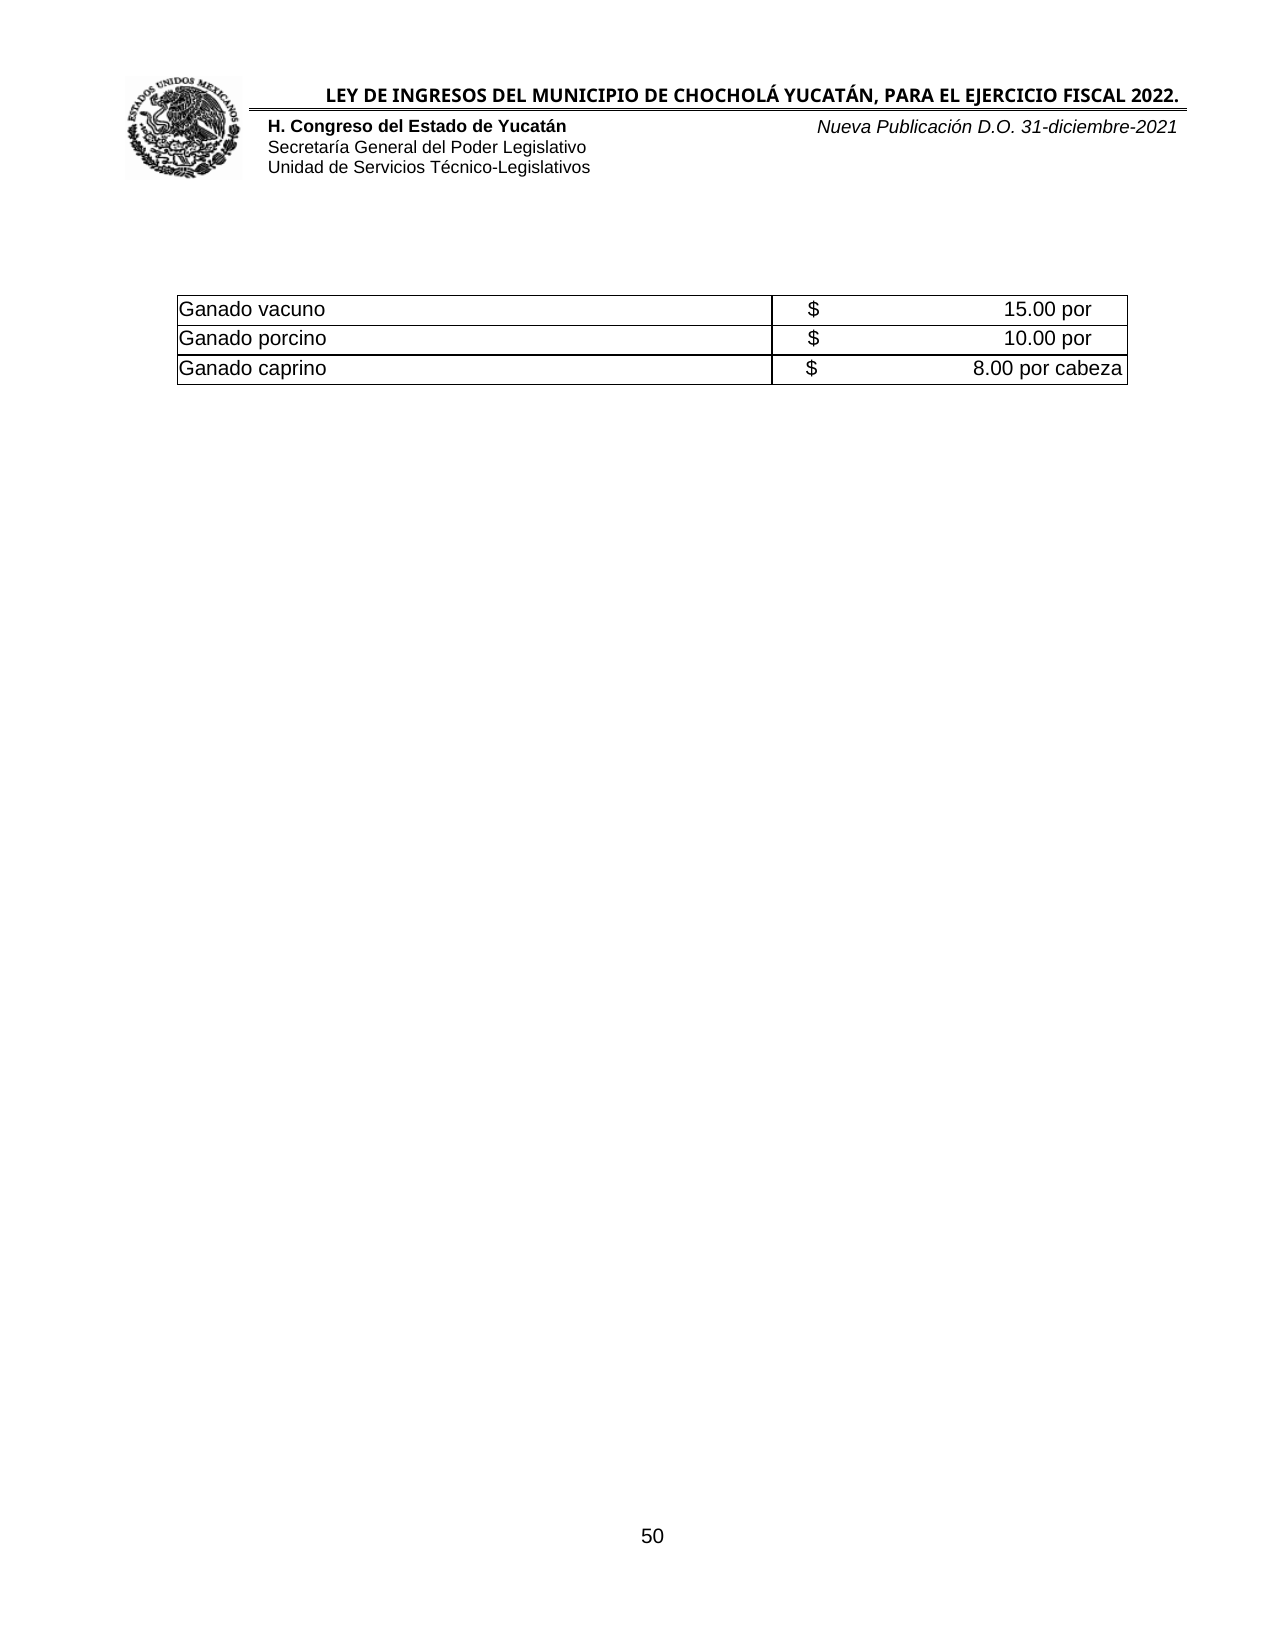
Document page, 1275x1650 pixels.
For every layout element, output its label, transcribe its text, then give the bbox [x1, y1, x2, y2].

table_cell $ 8.00 por cabeza [773, 356, 1127, 384]
table_cell $ 10.00 por cabeza [773, 326, 1127, 354]
table_cell Ganado porcino [178, 326, 771, 354]
table_cell Ganado vacuno [178, 296, 771, 325]
table_cell $ 15.00 por cabeza [773, 296, 1127, 325]
table_cell Ganado caprino [178, 356, 771, 384]
